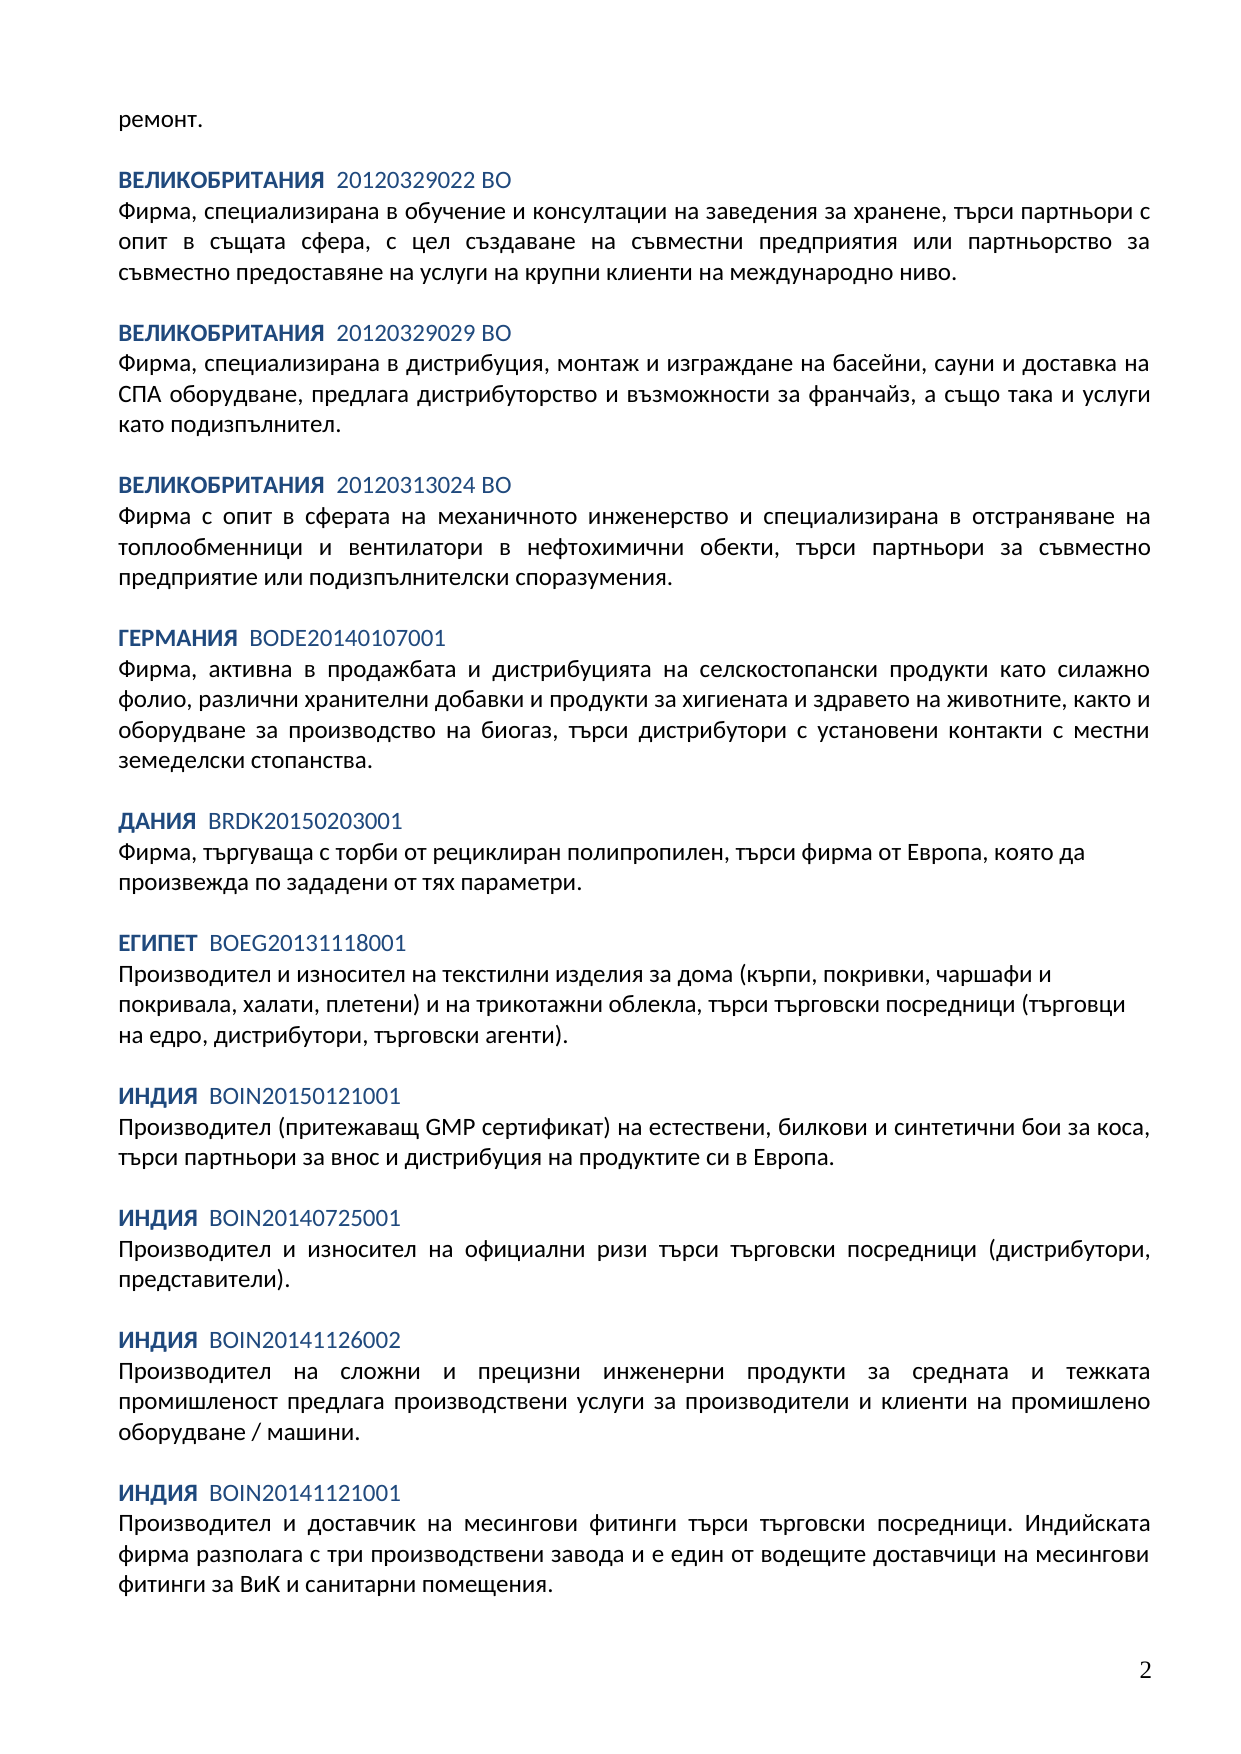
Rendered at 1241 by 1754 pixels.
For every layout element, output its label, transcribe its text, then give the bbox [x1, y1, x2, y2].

text Фирма, специализирана в дистрибуция, монтаж и изграждане на басейни, сауни и доставка на СПА оборудване, предлага дистрибуторство и възможности за франчайз, а също така и услуги като подизпълнител. [118, 348, 1152, 439]
text Производител на сложни и прецизни инженерни продукти за средната и тежката промишленост предлага производствени услуги за производители и клиенти на промишлено оборудване / машини. [118, 1355, 1152, 1446]
text ИНДИЯ BOIN20141126002 [118, 1324, 1152, 1355]
text Фирма, активна в продажбата и дистрибуцията на селскостопански продукти като силажно фолио, различни хранителни добавки и продукти за хигиената и здравето на животните, както и оборудване за производство на биогаз, търси дистрибутори с установени контакти с местни земеделски стопанства. [118, 653, 1152, 775]
text ИНДИЯ BOIN20140725001 [118, 1202, 1152, 1233]
text Фирма, специализирана в обучение и консултации на заведения за хранене, търси партньори с опит в същата сфера, с цел създаване на съвместни предприятия или партньорство за съвместно предоставяне на услуги на крупни клиенти на международно ниво. [118, 195, 1152, 287]
text ВЕЛИКОБРИТАНИЯ 20120329022 BO [118, 164, 1152, 195]
text Производител и износител на официални ризи търси търговски посредници (дистрибутори, представители). [118, 1233, 1152, 1294]
text ИНДИЯ BOIN20150121001 [118, 1080, 1152, 1111]
text Производител и износител на текстилни изделия за дома (кърпи, покривки, чаршафи и покривала, халати, плетени) и на трикотажни облекла, търси търговски посредници (търговци на едро, дистрибутори, търговски агенти). [118, 958, 1152, 1049]
text ВЕЛИКОБРИТАНИЯ 20120313024 BO [118, 470, 1152, 500]
text Фирма с опит в сферата на механичното инженерство и специализирана в отстраняване на топлообменници и вентилатори в нефтохимични обекти, търси партньори за съвместно предприятие или подизпълнителски споразумения. [118, 500, 1152, 592]
text ЕГИПЕТ BOEG20131118001 [118, 927, 1152, 958]
text Фирма, търгуваща с торби от рециклиран полипропилен, търси фирма от Европа, която да произвежда по зададени от тях параметри. [118, 836, 1152, 897]
text ГЕРМАНИЯ BODE20140107001 [118, 622, 1152, 653]
text ДАНИЯ BRDK20150203001 [118, 805, 1152, 836]
text ВЕЛИКОБРИТАНИЯ 20120329029 BO [118, 317, 1152, 348]
text ИНДИЯ BOIN20141121001 [118, 1477, 1152, 1507]
text Производител и доставчик на месингови фитинги търси търговски посредници. Индийската фирма разполага с три производствени завода и е един от водещите доставчици на месингови фитинги за ВиК и санитарни помещения. [118, 1507, 1152, 1599]
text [118, 103, 1152, 134]
text Производител (притежаващ GMP сертификат) на естествени, билкови и синтетични бои за коса, търси партньори за внос и дистрибуция на продуктите си в Европа. [118, 1111, 1152, 1172]
